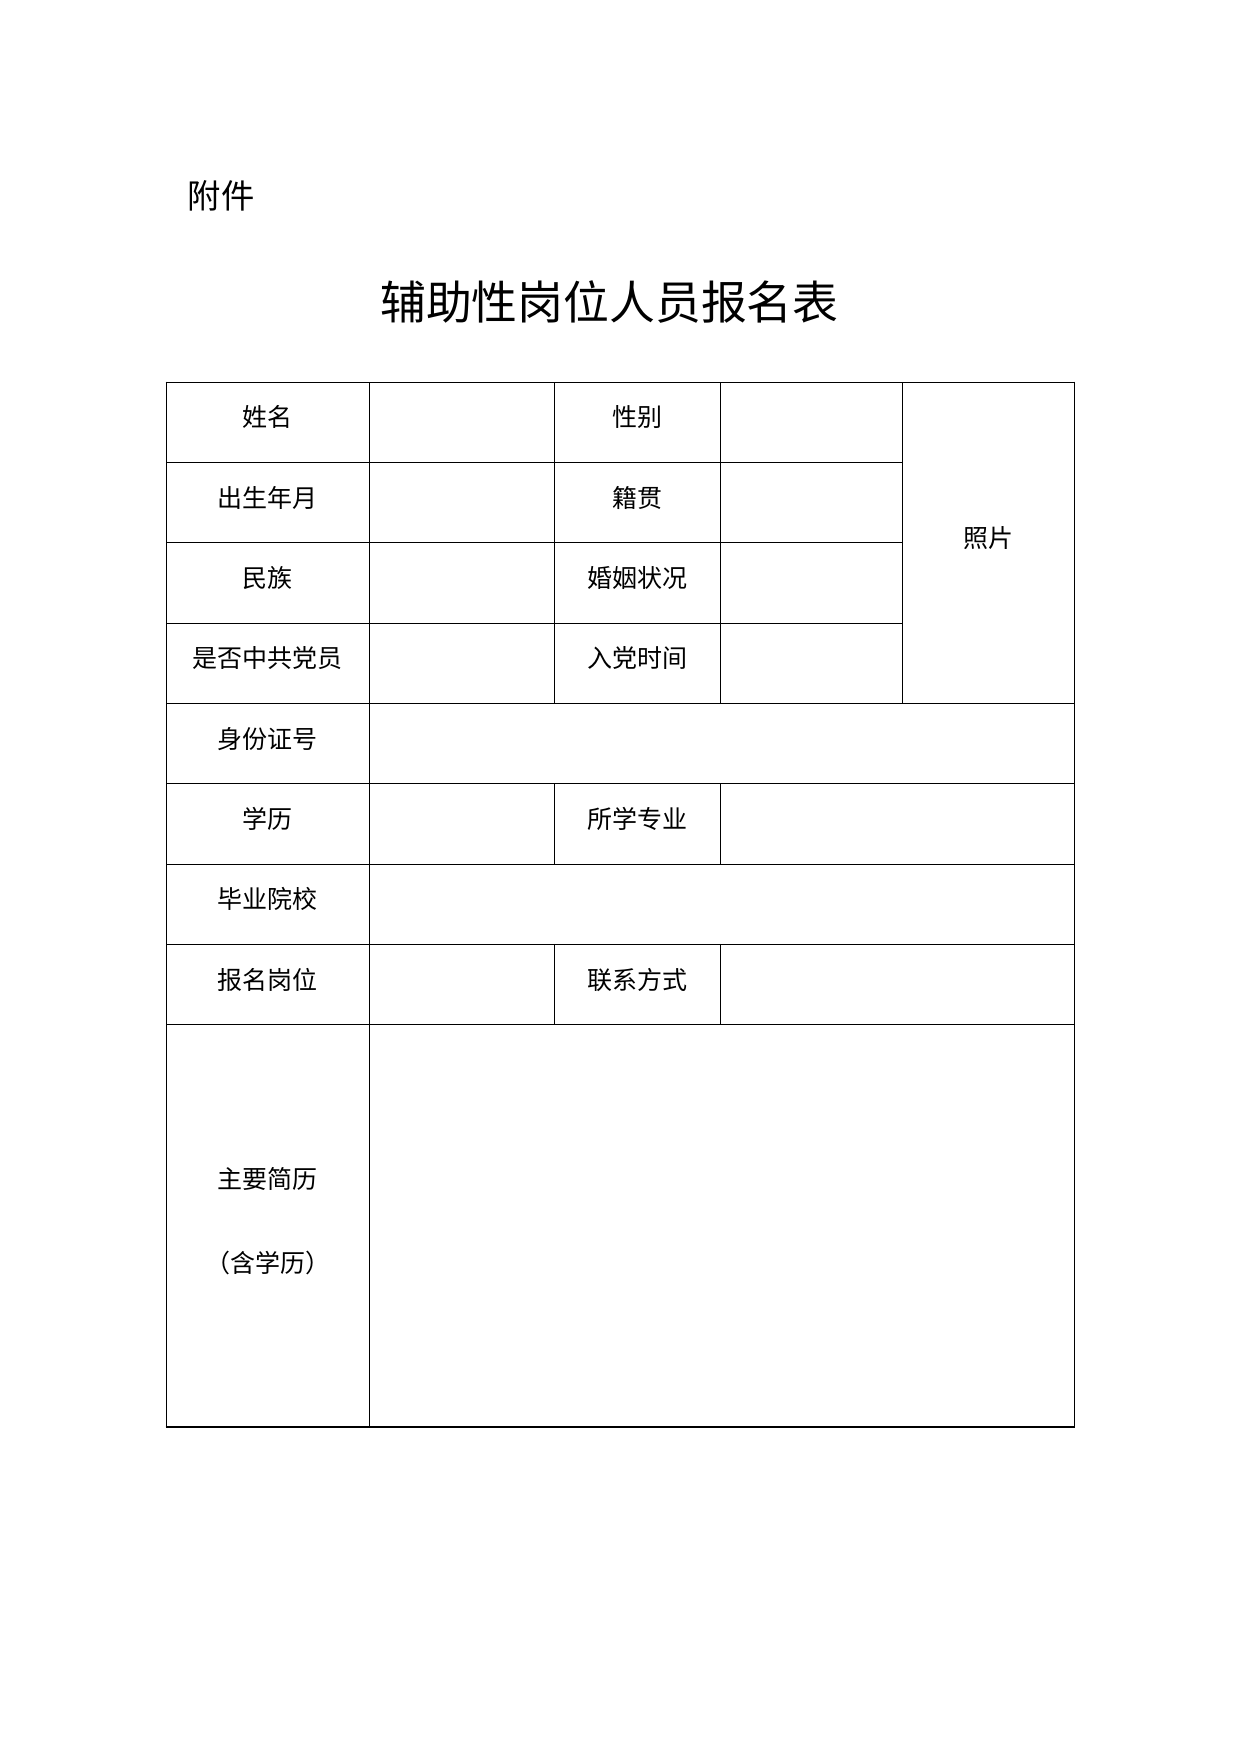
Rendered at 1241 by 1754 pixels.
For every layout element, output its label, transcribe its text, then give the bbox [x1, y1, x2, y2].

table_cell [721, 463, 902, 542]
table_cell 主要简历 （含学历） [167, 1025, 369, 1426]
table_cell [370, 704, 1074, 783]
table_header [370, 383, 554, 462]
table_cell 毕业院校 [167, 865, 369, 944]
table_header [721, 383, 902, 462]
table_cell [370, 543, 554, 623]
text 附件 [187, 162, 1031, 227]
table_cell 籍贯 [555, 463, 720, 542]
table_cell 报名岗位 [167, 945, 369, 1024]
text 辅助性岗位人员报名表 [187, 251, 1031, 348]
table_cell 身份证号 [167, 704, 369, 783]
table_header 姓名 [167, 383, 369, 462]
table_cell 民族 [167, 543, 369, 623]
table_cell [370, 463, 554, 542]
table_cell 是否中共党员 [167, 624, 369, 703]
table_cell 出生年月 [167, 463, 369, 542]
table_cell [370, 624, 554, 703]
table_cell [370, 784, 554, 863]
table_cell [721, 543, 902, 623]
table_cell [721, 624, 902, 703]
table_cell [721, 784, 1074, 863]
table_cell 入党时间 [555, 624, 720, 703]
table_cell [370, 945, 554, 1024]
table_cell [370, 865, 1074, 944]
table_header 照片 [903, 383, 1074, 703]
table_cell 婚姻状况 [555, 543, 720, 623]
table_cell 联系方式 [555, 945, 720, 1024]
table_cell 学历 [167, 784, 369, 863]
table_cell 所学专业 [555, 784, 720, 863]
table_cell [721, 945, 1074, 1024]
table_cell [370, 1025, 1074, 1426]
table_header 性别 [555, 383, 720, 462]
